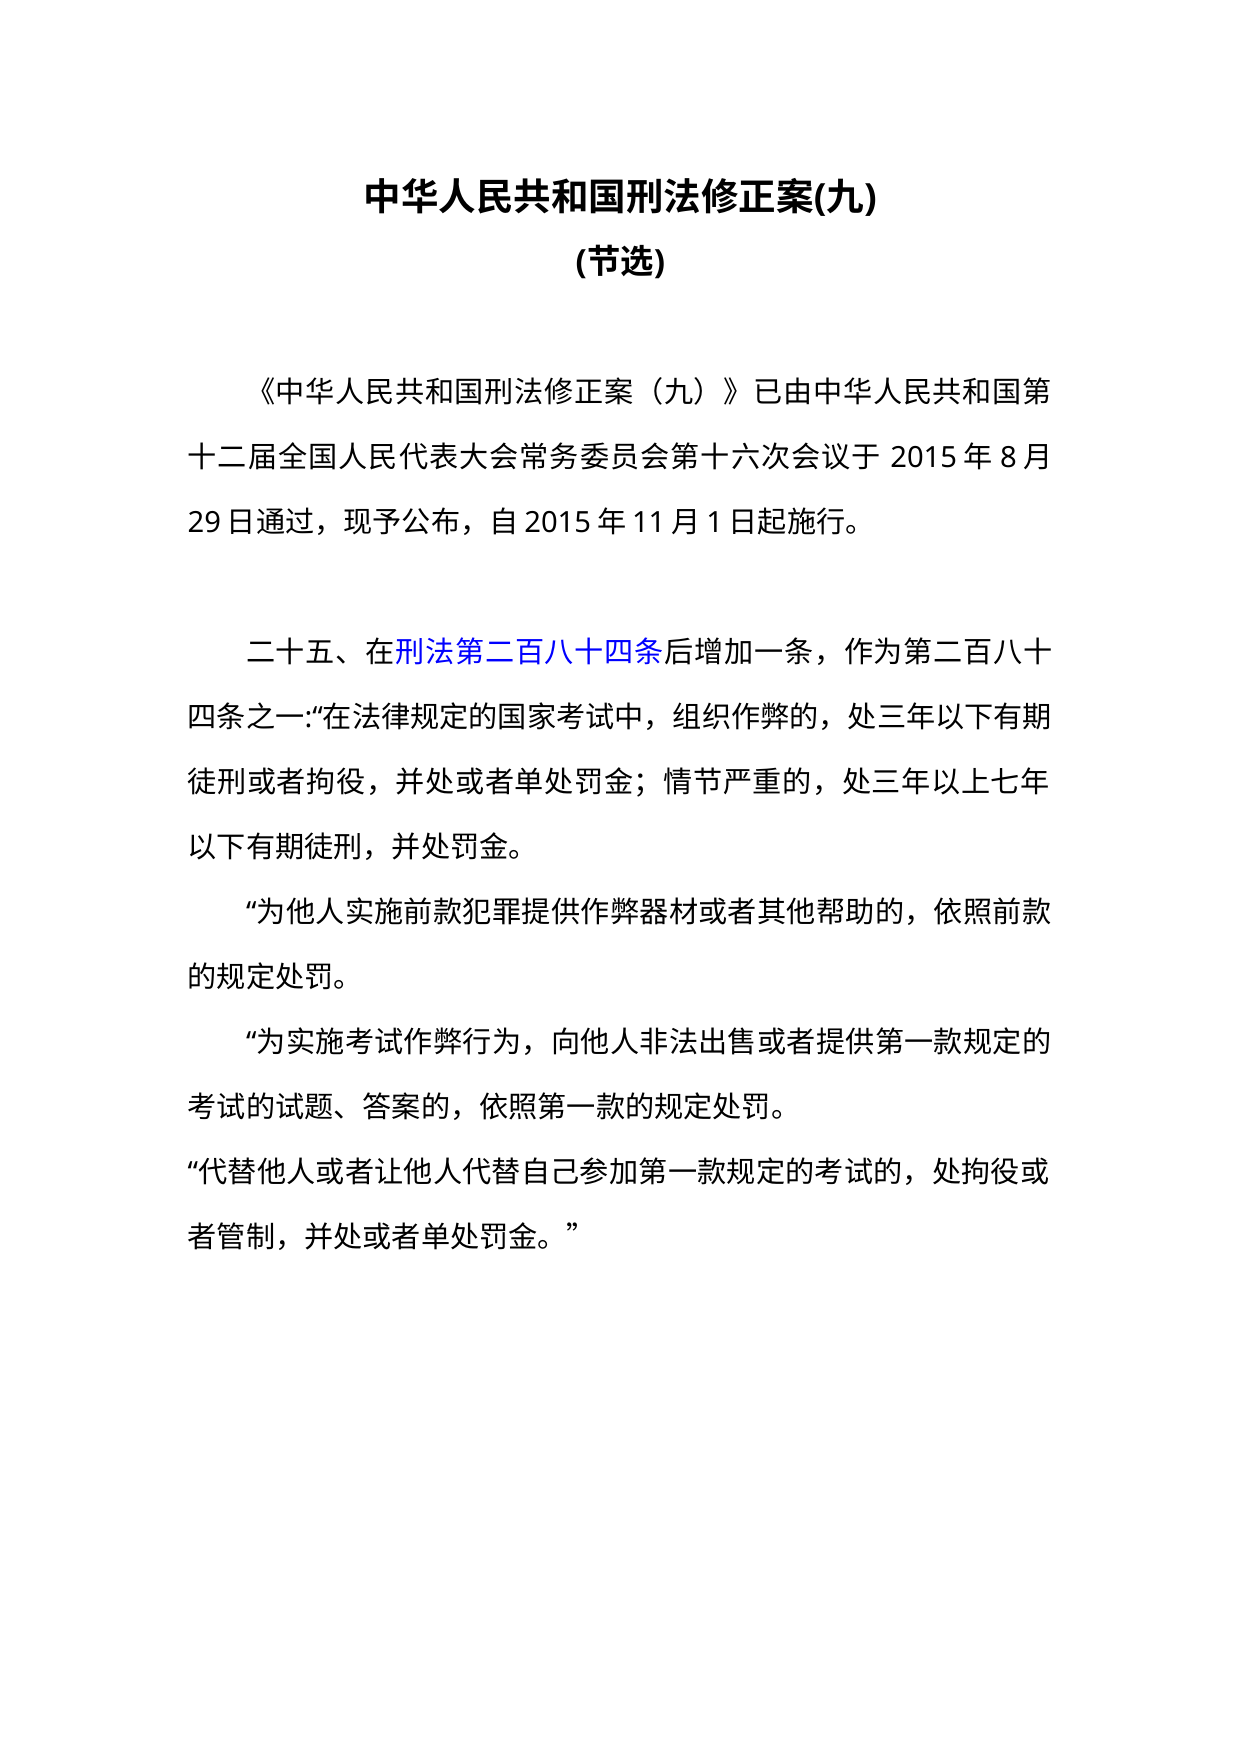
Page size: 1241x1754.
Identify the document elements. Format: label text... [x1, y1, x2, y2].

text “代替他人或者让他人代替自己参加第一款规定的考试的，处拘役或者管制，并处或者单处罚金。” [187, 1137, 1053, 1167]
text 《中华人民共和国刑法修正案（九）》已由中华人民共和国第十二届全国人民代表大会常务委员会第十六次会议于2015年8月29日通过，现予公布，自2015年11月1日起施行。 [187, 357, 1053, 552]
text “为实施考试作弊行为，向他人非法出售或者提供第一款规定的考试的试题、答案的，依照第一款的规定处罚。 [187, 1007, 1053, 1137]
text (节选) [187, 227, 1053, 292]
text 中华人民共和国刑法修正案(九) [187, 162, 1053, 227]
text 二十五、在刑法第二百八十四条后增加一条，作为第二百八十四条之一:“在法律规定的国家考试中，组织作弊的，处三年以下有期徒刑或者拘役，并处或者单处罚金；情节严重的，处三年以上七年以下有期徒刑，并处罚金。 [187, 617, 1053, 877]
text “为他人实施前款犯罪提供作弊器材或者其他帮助的，依照前款的规定处罚。 [187, 877, 1053, 1007]
text “代替他人或者让他人代替自己参加第一款规定的考试的，处拘役或者管制，并处或者单处罚金。” [187, 1168, 1053, 1267]
